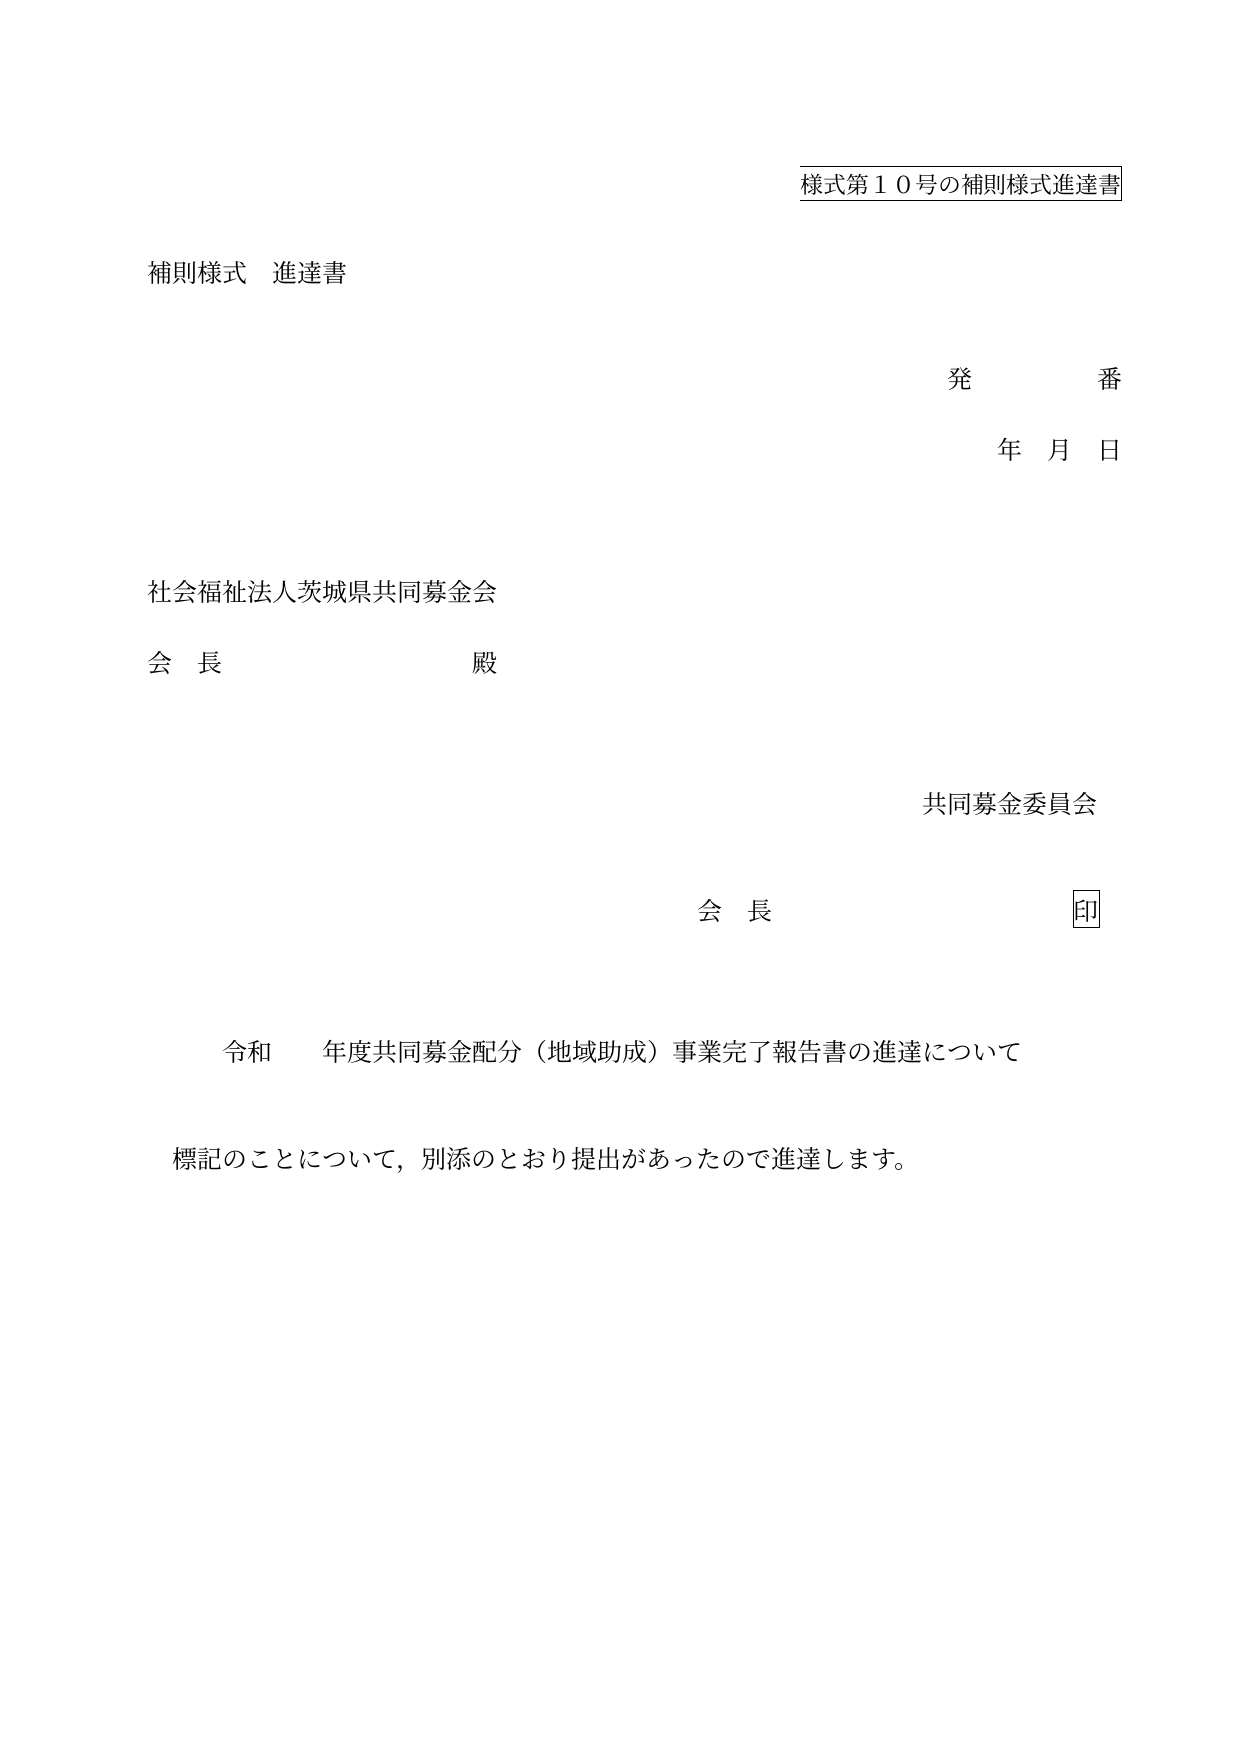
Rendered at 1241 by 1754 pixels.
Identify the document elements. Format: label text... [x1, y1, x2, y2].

text 様式第１０号の補則様式進達書 [148, 166, 1121, 201]
text 令和 年度共同募金配分（地域助成）事業完了報告書の進達について [148, 1016, 1122, 1087]
text 標記のことについて，別添のとおり提出があったので進達します。 [148, 1122, 1122, 1193]
text 補則様式 進達書 [148, 237, 1122, 307]
text 会 長 印 [148, 874, 1122, 945]
text 社会福祉法人茨城県共同募金会 [148, 555, 1122, 626]
text 年月日 [148, 414, 1122, 484]
text 会 長 殿 [148, 626, 1122, 697]
text 共同募金委員会 [148, 768, 1122, 839]
text 発 番 [148, 343, 1122, 414]
